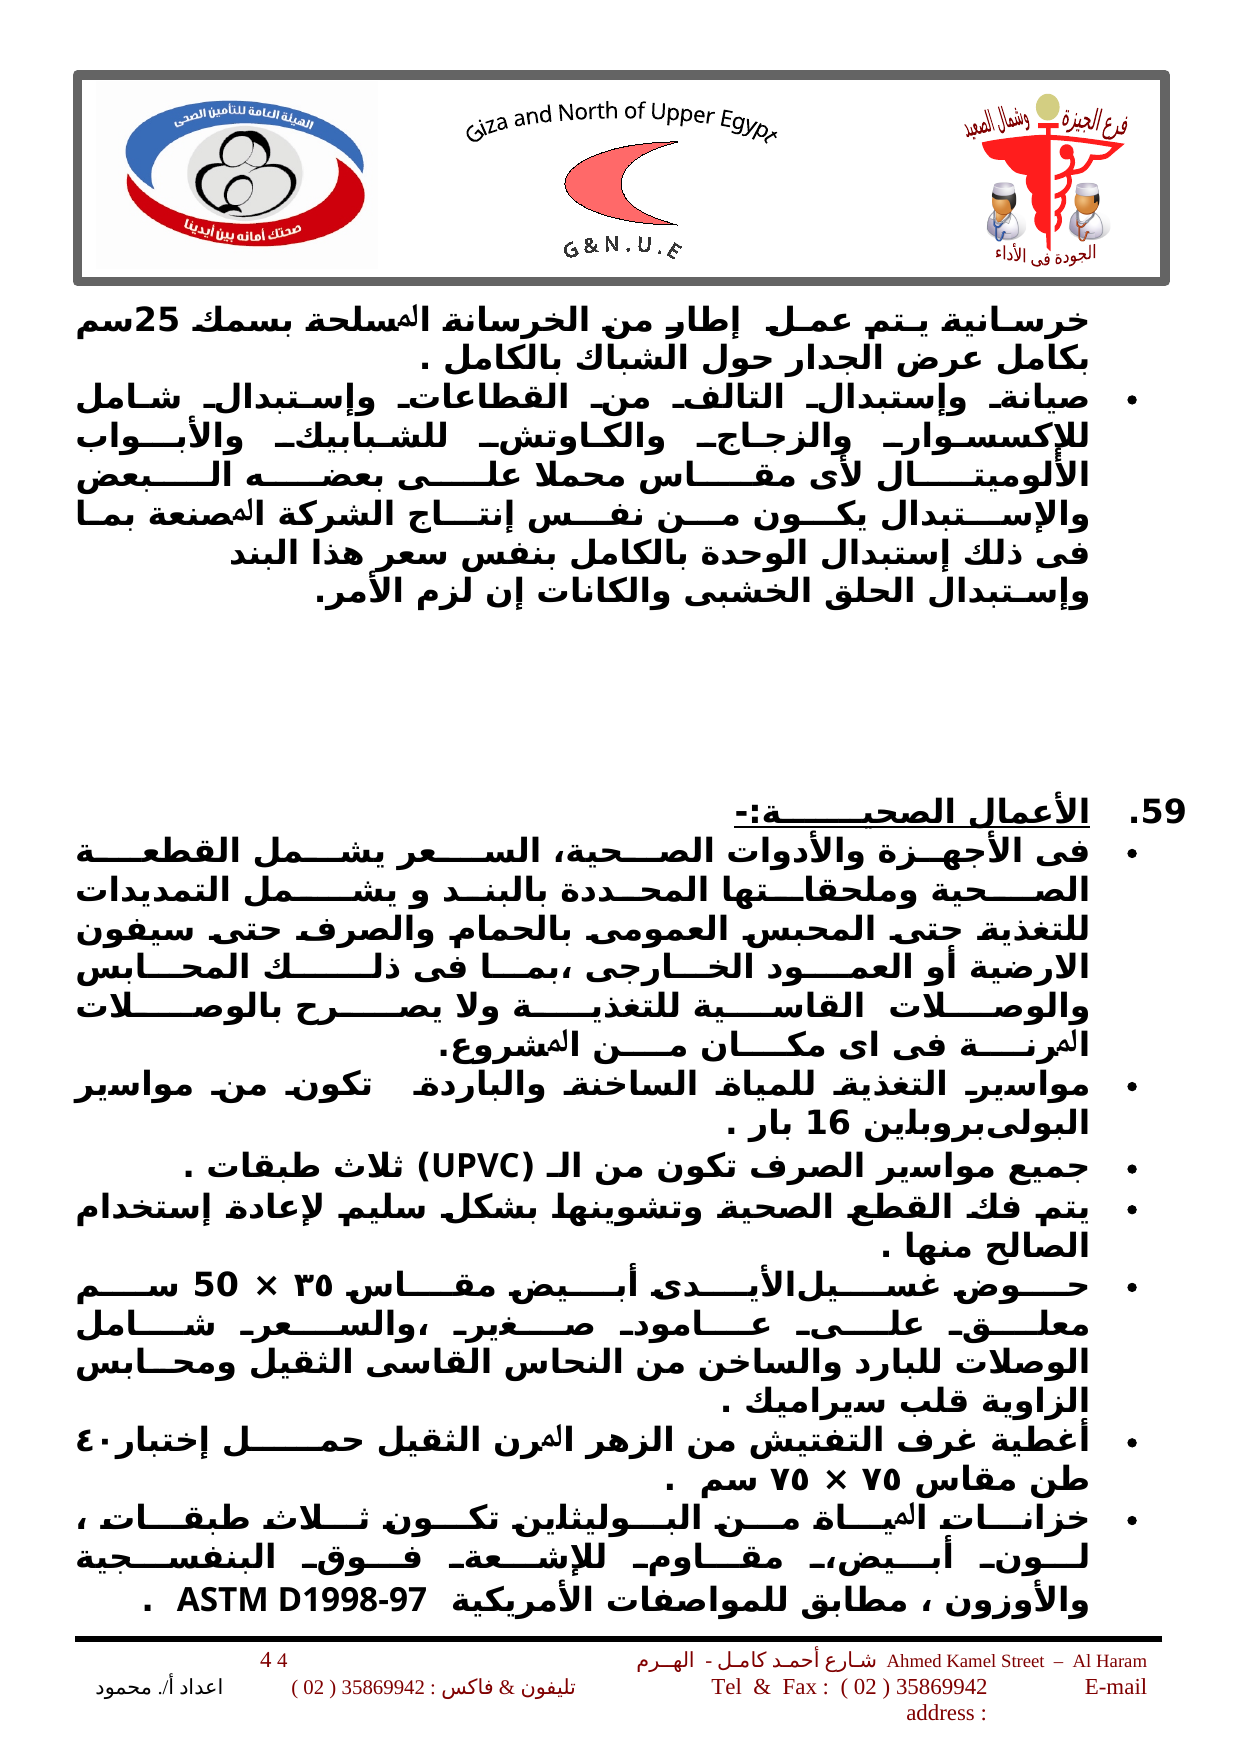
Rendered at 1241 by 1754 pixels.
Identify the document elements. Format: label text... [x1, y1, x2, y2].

list فى اﻷﺟﻬــﺰة واﻷدوات اﻟﺼــﺤﻴﺔ، اﻟﺴـــﻌﺮ ﻳﺸــﻤﻞ اﻟﻘﻄﻌـــﺔ اﻟﺼــﺤﻴﺔ وﻣﻠﺤﻘﺎـتها المحددة بالبند و ﻳﺸـــﻤﻞ اﻟﺘﻤﺪﻳﺪات ﻟﻠﺘﻐﺬﻳﺔ حتى المحبس اﻟﻌﻤﻮﻣﻰ بالحمام واﻟﺼﺮف حتى ﺳﻴﻔﻮن الارﺿﻴﺔ أو اﻟﻌﻤـﻮد الخارجى ،بما فى ذﻟــــﻚ المحابس واﻟﻮﺻــــﻼت اﻟﻘﺎﺳــــﻴﺔ ﻟﻠﺘﻐﺬﻳــــﺔ وﻻ ﻳﺼــــﺮح ﺑﺎﻟﻮﺻــــﻼت اﳌﺮﻧــــﺔ فى اى ﻣﻜــــﺎن ﻣــــﻦ اﳌﺸﺮوع. [75, 831, 1128, 1064]
list أﻏﻄﻴﺔ ﻏﺮف اﻟﺘﻔﺘﻴﺶ ﻣﻦ اﻟﺰﻫﺮ اﳌﺮن اﻟﺜﻘﻴﻞ حمل إﺧﺘﺒﺎر٤٠ ﻃﻦ ﻣﻘﺎس ٧٥ × ٧٥ ﺳﻢ . [75, 1421, 1128, 1498]
list ﺻﻴﺎﻧﺔ وإﺳﺘﺒﺪال اﻟﺘﺎﻟﻒ ﻣﻦ اﻟﻘﻄﺎﻋﺎت وإﺳـﺘﺒﺪال ﺷـﺎﻣﻞ ﻟﻺﻛﺴﺴـﻮار واﻟﺰﺟـﺎج واﻟﻜـﺎوﺗﺶ ﻟﻠﺸـﺒﺎﺑﻴﻚ واﻷﺑـــﻮاب اﻷﻟﻮﻣﻴﺘـــﺎل ﻷى ﻣﻘـــﺎس محملا ﻋﻠـــﻰ ﺑﻌﻀـــﻪ اﻟـــﺒﻌﺾ واﻹﺳـــﺘﺒﺪال ﻳﻜـــﻮن ﻣـــﻦ ﻧﻔـــﺲ إﻧﺘـــﺎج اﻟﺸﺮﻛﺔ اﳌﺼﻨﻌﺔ بما فى ذﻟﻚ إﺳﺘﺒﺪال اﻟﻮﺣﺪة ﺑﺎﻟﻜﺎﻣﻞ ﺑﻨﻔﺲ ﺳﻌﺮ ﻫﺬا اﻟﺒﻨﺪ وإﺳـﺘﺒﺪال الحلق الخشبى واﻟﻜﺎﻧﺎت إن ﻟﺰم اﻷﻣﺮ. [75, 378, 1128, 611]
list جميع ﻣﻮاﺳير اﻟﺼﺮف ﺗﻜﻮن ﻣﻦ اﻟـ (UPVC) ﺛﻼث ﻃﺒﻘﺎت . [75, 1142, 1128, 1188]
list اﻷﻋﻤﺎل اﻟﺼﺤﻴـــــــﺔ:- [75, 792, 1128, 831]
picture [979, 182, 1030, 242]
picture [1062, 182, 1116, 242]
list ﻳﺘﻢ ﻓﻚ اﻟﻘﻄﻊ اﻟﺼﺤﻴﺔ وﺗﺸﻮﻳﻨﻬﺎ ﺑﺸﻜﻞ ﺳﻠﻴﻢ ﻹﻋﺎدة إﺳﺘﺨﺪام اﻟﺼﺎلح ﻣﻨﻬﺎ . [75, 1188, 1128, 1265]
picture [96, 81, 378, 269]
list ﺣــــﻮض ﻏﺴــــﻴﻞاﻷﻳــــﺪى أﺑــــﻴﺾ ﻣﻘــــﺎس ٣٥ × 50 ﺳــــﻢ ﻣﻌﻠــــﻖ ﻋﻠــــﻰ ﻋــــﺎﻣﻮد ﺻــــﻐير ،واﻟﺴــــﻌﺮ ﺷــــﺎﻣﻞ اﻟﻮﺻﻼت ﻟﻠﺒﺎرد واﻟﺴﺎﺧﻦ ﻣﻦ اﻟﻨﺤﺎس اﻟﻘﺎﺳﻰ اﻟﺜﻘﻴﻞ ومحاﺑﺲ اﻟﺰاوﻳﺔ ﻗﻠﺐ ﺳيراﻣﻴﻚ . [75, 1265, 1128, 1421]
list ﺧﺰاﻧـــﺎت اﳌﻴـــﺎة ﻣـــﻦ اﻟﺒـــﻮﻟﻴﺜﻠين ﺗﻜـــﻮن ﺛـــﻼث ﻃﺒﻘـــﺎت ، ﻟـــﻮن أﺑـــﻴﺾ، ﻣﻘـــﺎوم ﻟﻺﺷـــﻌﺔ ﻓـــﻮق اﻟﺒﻨﻔﺴـــﺠﻴﺔ واﻷوزون ، ﻣﻄﺎﺑﻖ ﻟﻠﻤﻮاﺻﻔﺎت اﻷﻣﺮﻳﻜﻴﺔ ASTM D1998-97 . [75, 1498, 1128, 1622]
list ﻣﻮاﺳير اﻟﺘﻐﺬﻳﺔ ﻟﻠﻤﻴﺎة اﻟﺴﺎﺧﻨﺔ واﻟﺒﺎردة ﺗﻜﻮن ﻣﻦ ﻣﻮاﺳير اﻟﺒﻮلىﺑﺮوﺑﻠين 16 بار . [75, 1064, 1128, 1142]
